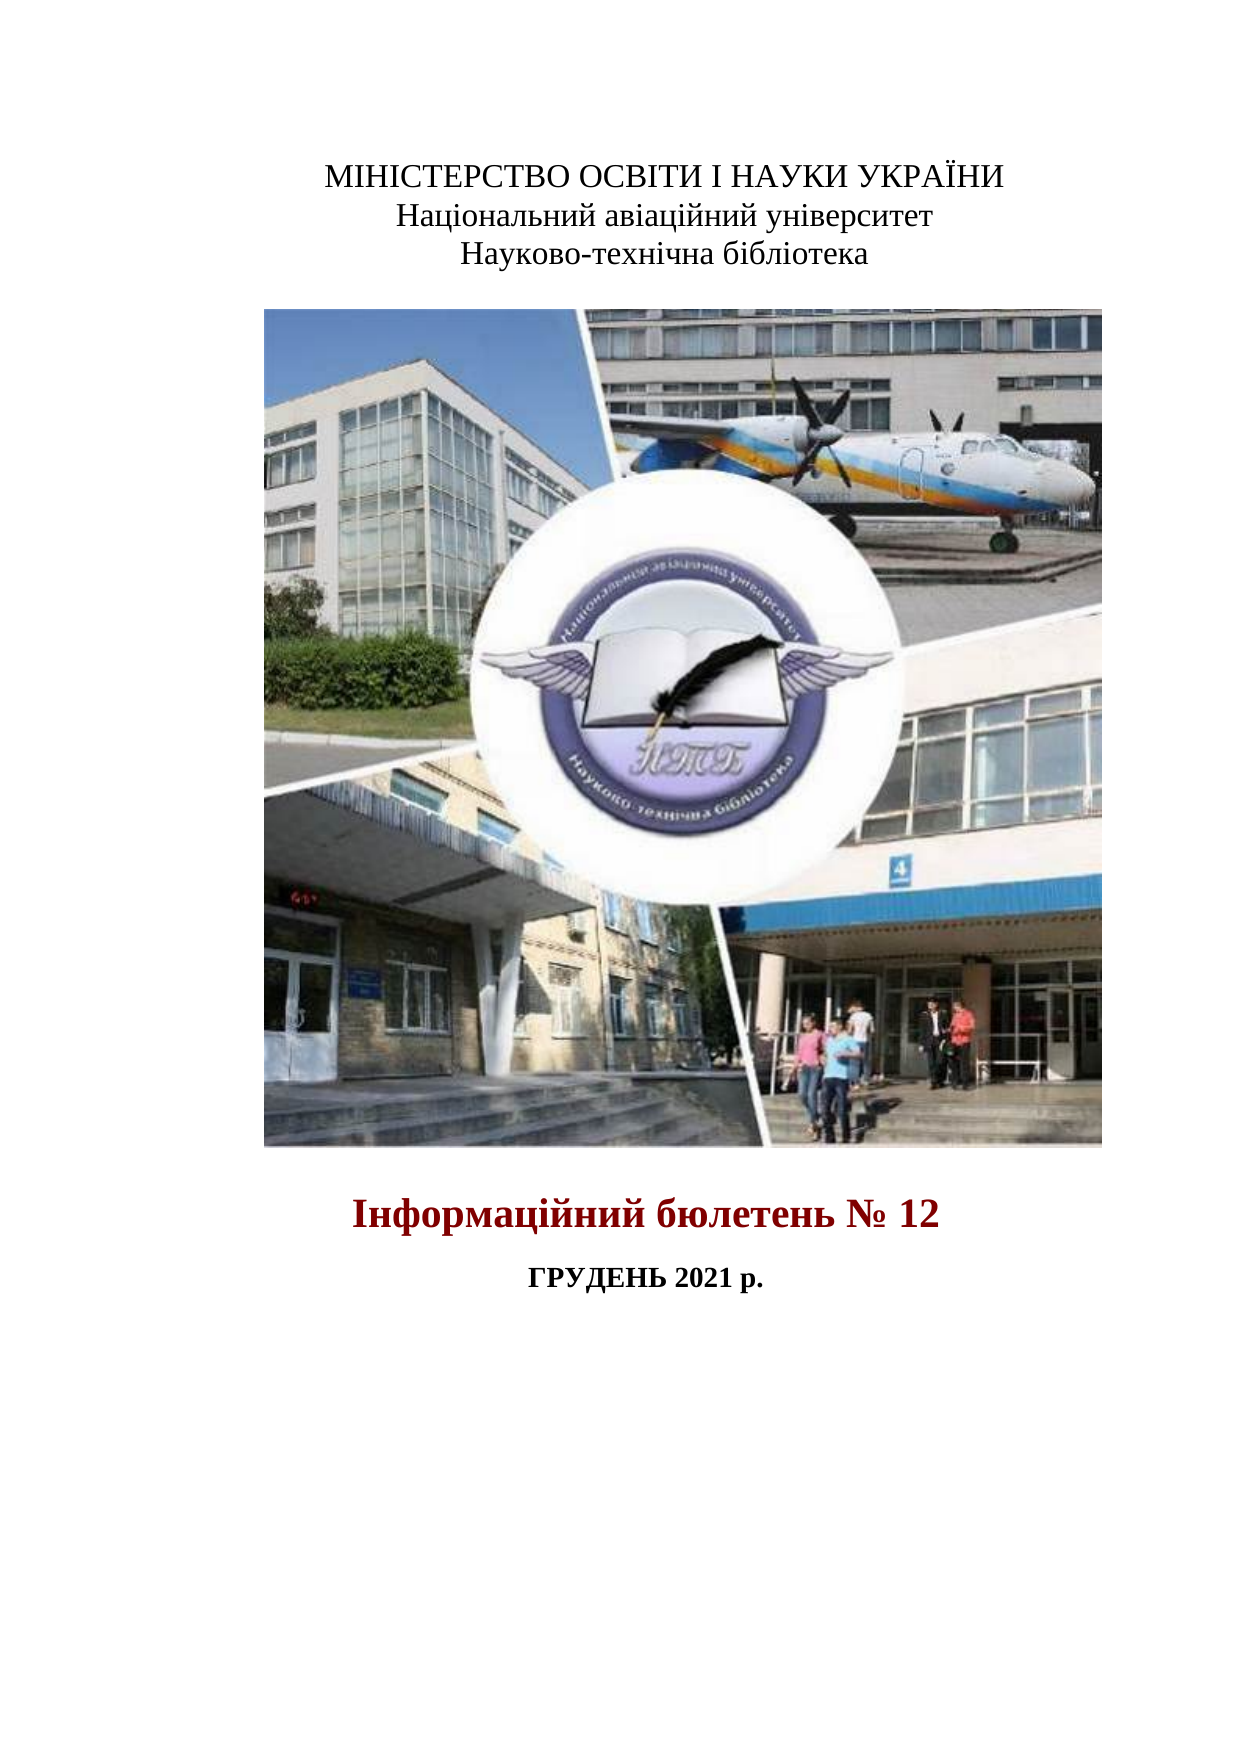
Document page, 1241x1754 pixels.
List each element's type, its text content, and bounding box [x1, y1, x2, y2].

text Національний авіаційний університет [177, 195, 1152, 233]
text Науково-технічна бібліотека [177, 233, 1152, 271]
text Міністерство освіти і науки України [177, 156, 1152, 195]
picture [264, 309, 1102, 1148]
text Інформаційний бюлетень № 12 [177, 1188, 1114, 1236]
text ГРУДЕНЬ 2021 р. [177, 1260, 1114, 1294]
